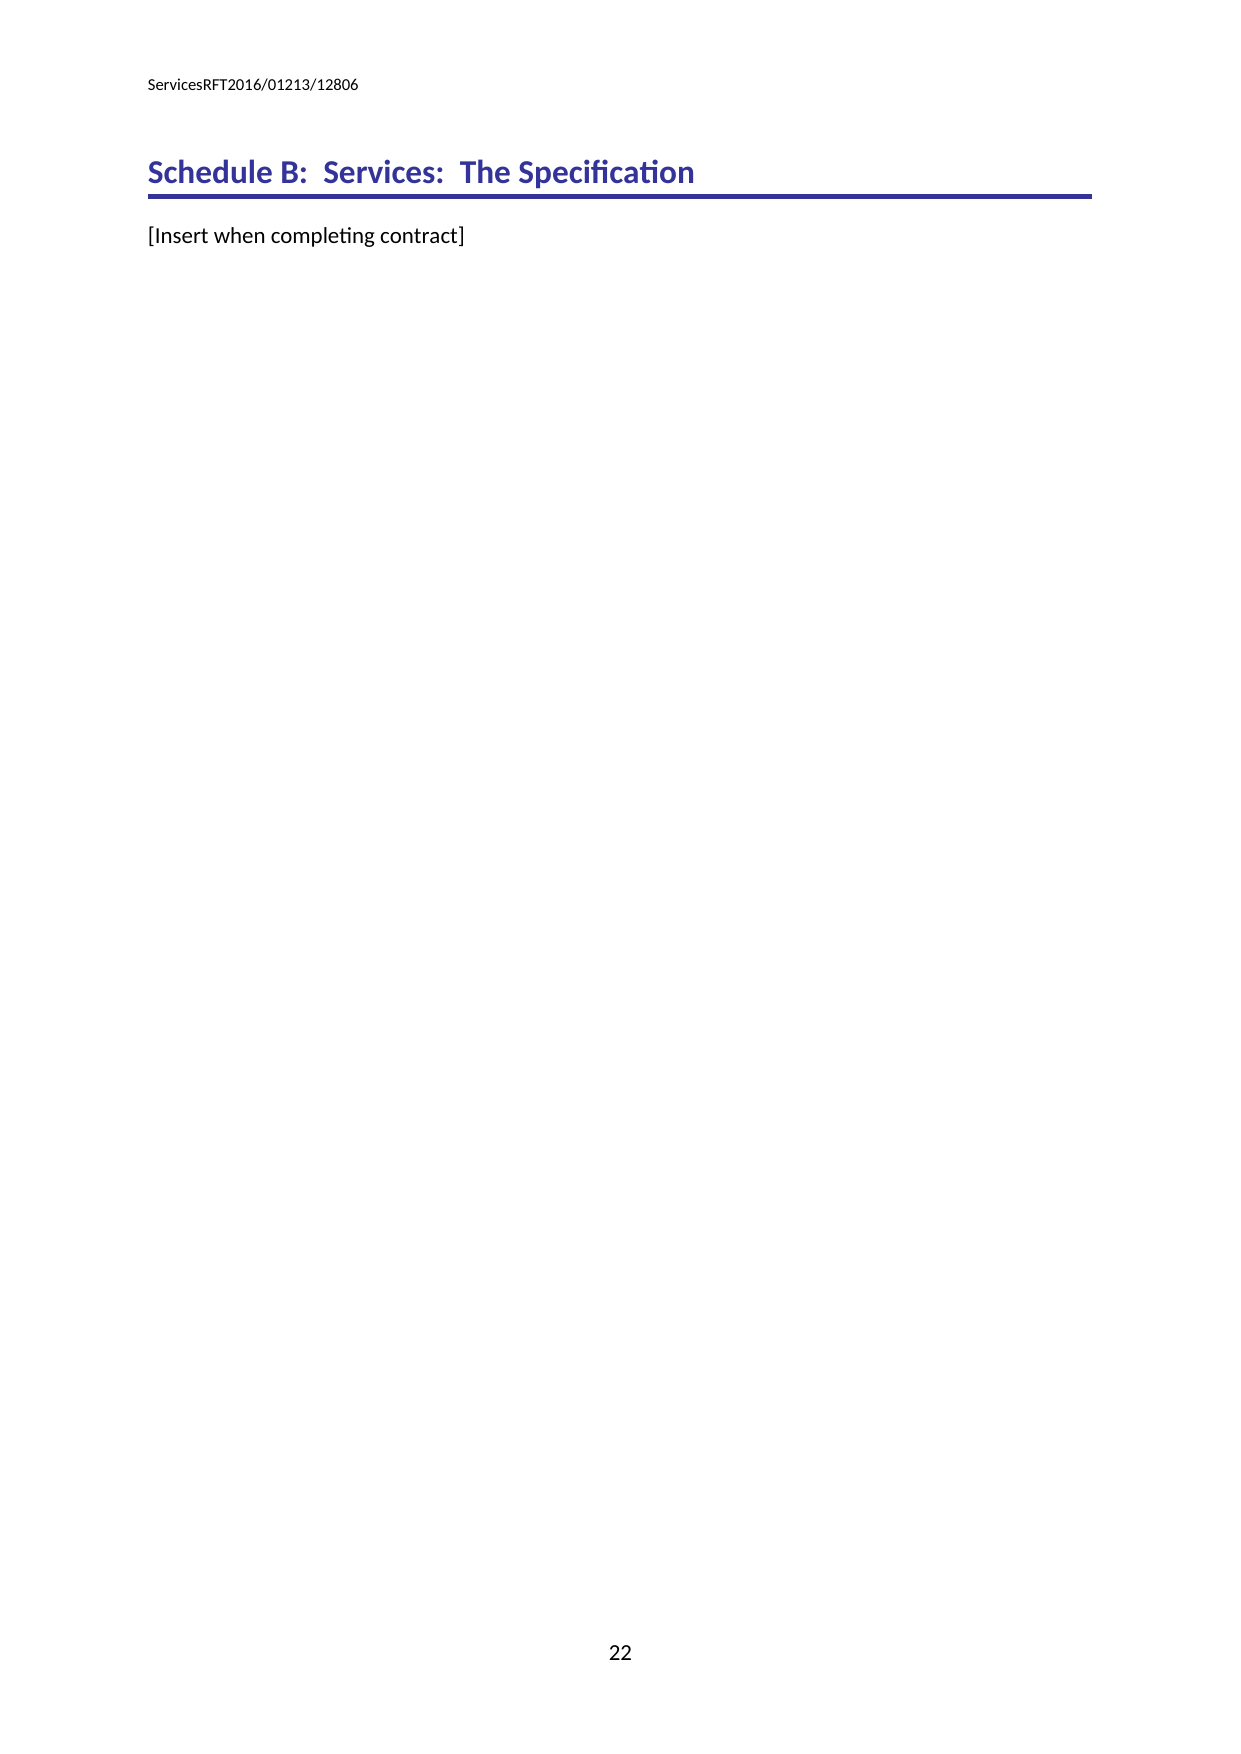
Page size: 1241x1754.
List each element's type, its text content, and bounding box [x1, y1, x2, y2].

subtitle Schedule B: Services: The Specification [148, 151, 1092, 194]
